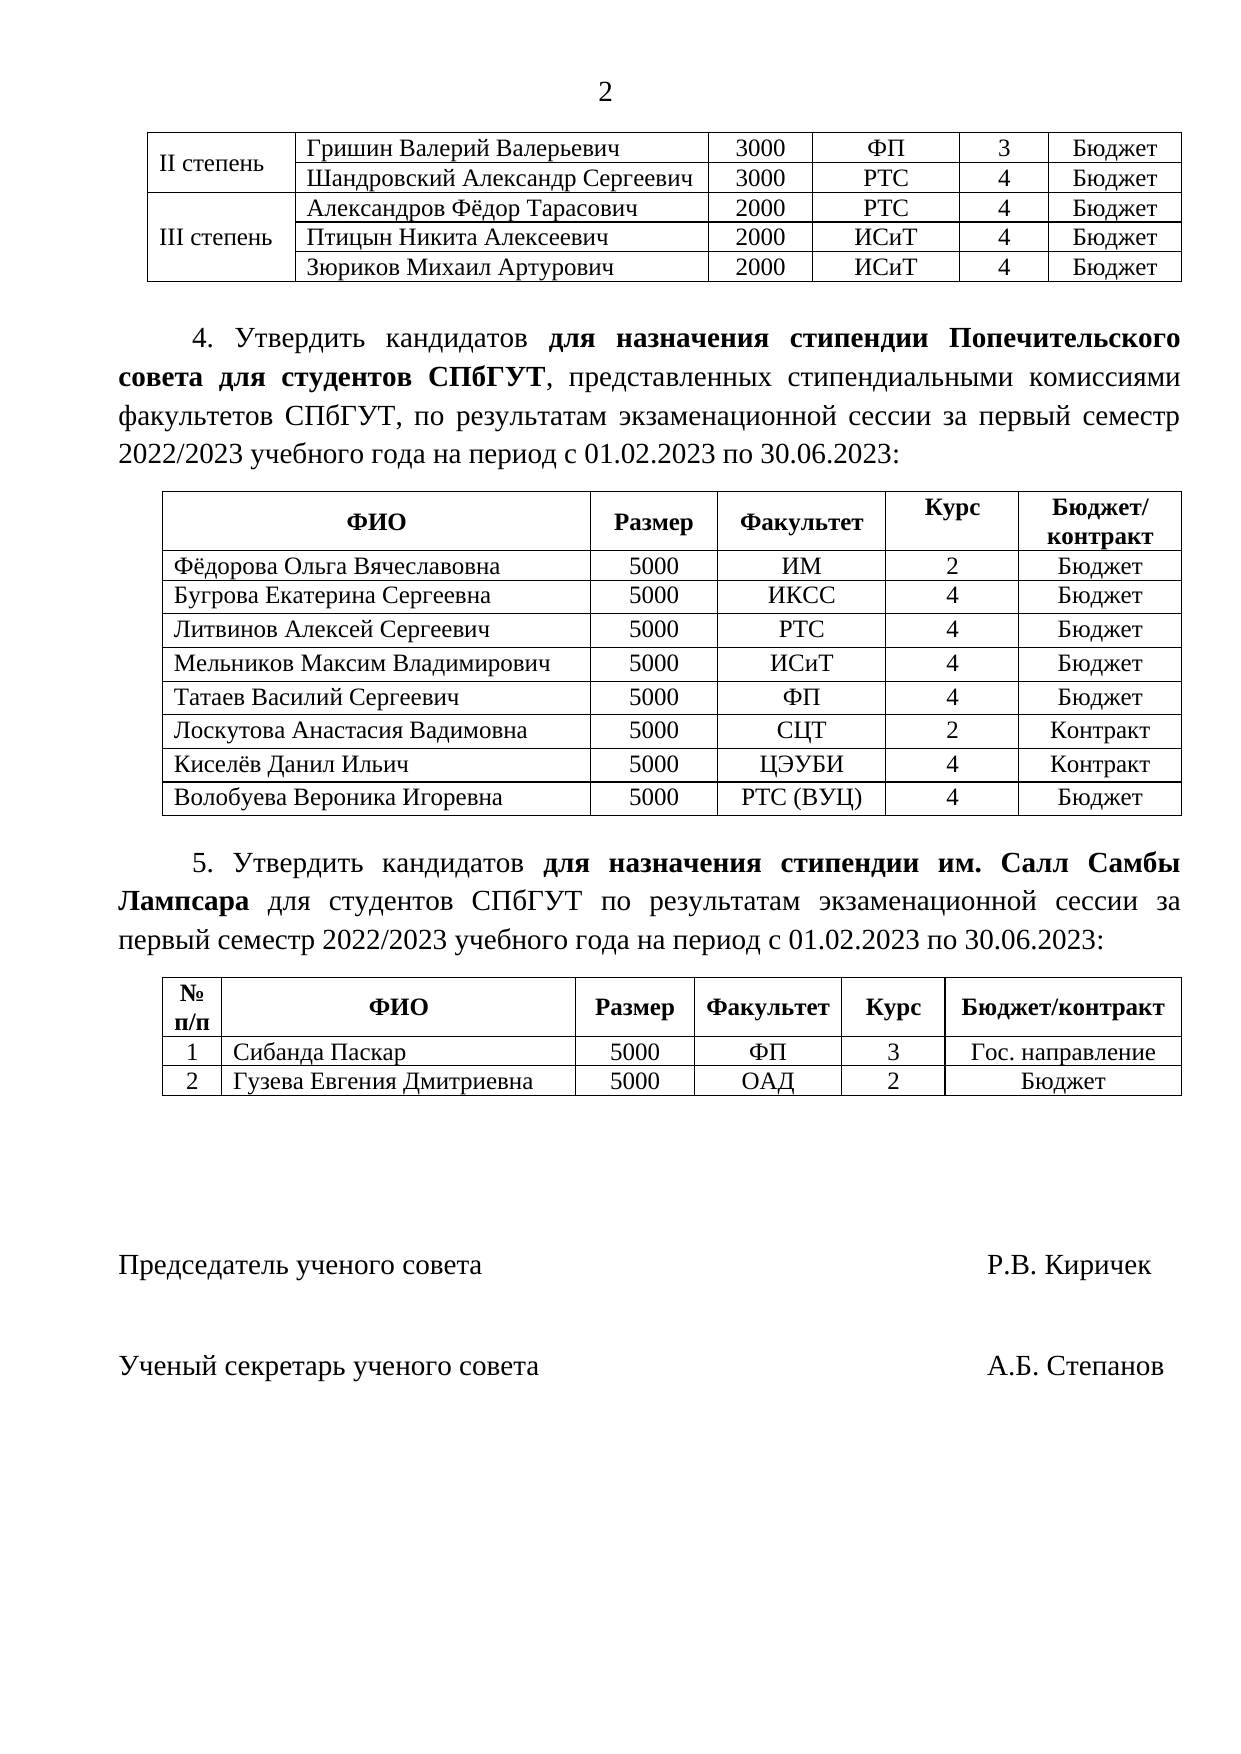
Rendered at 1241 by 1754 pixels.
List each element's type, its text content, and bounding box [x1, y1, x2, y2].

table_cell СЦТ [718, 715, 885, 748]
table_cell Лоскутова Анастасия Вадимовна [163, 715, 590, 748]
table_cell РТС [813, 163, 959, 192]
table_header Факультет [695, 978, 841, 1036]
table_cell ФП [718, 682, 885, 714]
table_cell ЦЭУБИ [718, 749, 885, 781]
table_cell 4 [886, 614, 1018, 647]
text 4. Утвердить кандидатов для назначения стипендии Попечительского совета для студентов СПбГУТ, представленных стипендиальными комиссиями факультетов СПбГУТ, по результатам экзаменационной сессии за первый семестр 2022/2023 учебного года на период с 01.02.2023 по 30.06.2023: [118, 321, 1181, 470]
table_cell 4 [960, 223, 1048, 251]
table_cell Зюриков Михаил Артурович [296, 252, 708, 281]
table_cell Контракт [1019, 715, 1181, 748]
table_cell Бюджет [1019, 614, 1181, 647]
table_cell Сибанда Паскар [222, 1037, 575, 1065]
text Председатель ученого совета Р.В. Киричек [118, 1247, 1181, 1281]
table_cell 3 [960, 133, 1048, 162]
table_cell 3000 [709, 133, 812, 162]
table_cell 5000 [591, 715, 717, 748]
table_cell 5000 [591, 749, 717, 781]
table_cell Бюджет [1019, 581, 1181, 613]
table_cell 5000 [591, 648, 717, 681]
table_header № п/п [163, 978, 221, 1036]
table_cell 4 [886, 783, 1018, 815]
table_cell Птицын Никита Алексеевич [296, 223, 708, 251]
table_cell 3 [842, 1037, 944, 1065]
table_cell 2 [163, 1066, 221, 1095]
table_cell 1 [163, 1037, 221, 1065]
table_cell Гришин Валерий Валерьевич [296, 133, 708, 162]
table_cell Мельников Максим Владимирович [163, 648, 590, 681]
table_cell 3000 [709, 163, 812, 192]
table_cell Бюджет [1049, 133, 1181, 162]
table_cell РТС [813, 193, 959, 221]
table_cell ИКСС [718, 581, 885, 613]
table_cell Бюджет [1049, 252, 1181, 281]
table_cell Бюджет [1019, 682, 1181, 714]
text 5. Утвердить кандидатов для назначения стипендии им. Салл Самбы Лампсара для студентов СПбГУТ по результатам экзаменационной сессии за первый семестр 2022/2023 учебного года на период с 01.02.2023 по 30.06.2023: [118, 845, 1181, 956]
table_cell 2 [842, 1066, 944, 1095]
table_cell Фёдорова Ольга Вячеславовна [163, 551, 590, 579]
table_cell Александров Фёдор Тарасович [296, 193, 708, 221]
table_cell 2000 [709, 223, 812, 251]
table_cell РТС [718, 614, 885, 647]
table_cell 5000 [591, 581, 717, 613]
table_cell ИМ [718, 551, 885, 579]
table_header Курс [842, 978, 944, 1036]
table_cell ИСиТ [718, 648, 885, 681]
table_cell Бугрова Екатерина Сергеевна [163, 581, 590, 613]
table_header Бюджет/контракт [946, 978, 1181, 1036]
table_cell Бюджет [1019, 783, 1181, 815]
table_cell 4 [960, 193, 1048, 221]
table_cell Бюджет [1049, 163, 1181, 192]
table_cell Татаев Василий Сергеевич [163, 682, 590, 714]
table_cell Гос. направление [946, 1037, 1181, 1065]
table_cell Бюджет [946, 1066, 1181, 1095]
table_header Размер [576, 978, 694, 1036]
table_cell 5000 [576, 1066, 694, 1095]
text Ученый секретарь ученого совета А.Б. Степанов [118, 1348, 1181, 1381]
table_header ФИО [163, 492, 590, 550]
table_header ФИО [222, 978, 575, 1036]
table_cell 5000 [576, 1037, 694, 1065]
table_header Бюджет/ контракт [1019, 492, 1181, 550]
table_cell Бюджет [1049, 223, 1181, 251]
table_cell 5000 [591, 614, 717, 647]
table_cell 5000 [591, 551, 717, 579]
table_cell 4 [886, 749, 1018, 781]
table_cell II степень [148, 133, 295, 192]
table_cell ОАД [695, 1066, 841, 1095]
table_cell ИСиТ [813, 223, 959, 251]
table_header Факультет [718, 492, 885, 550]
table_cell Шандровский Александр Сергеевич [296, 163, 708, 192]
table_cell 4 [886, 581, 1018, 613]
table_cell 2000 [709, 193, 812, 221]
table_cell III степень [148, 193, 295, 281]
table_cell Гузева Евгения Дмитриевна [222, 1066, 575, 1095]
table_header Размер [591, 492, 717, 550]
table_cell 2000 [709, 252, 812, 281]
table_cell Бюджет [1049, 193, 1181, 221]
table_header Курс [886, 492, 1018, 550]
table_cell Киселёв Данил Ильич [163, 749, 590, 781]
table_cell 5000 [591, 682, 717, 714]
table_cell Бюджет [1019, 551, 1181, 579]
table_cell 4 [886, 648, 1018, 681]
table_cell ФП [695, 1037, 841, 1065]
table_cell 4 [960, 163, 1048, 192]
table_cell Бюджет [1019, 648, 1181, 681]
table_cell 2 [886, 715, 1018, 748]
table_cell 5000 [591, 783, 717, 815]
table_cell ИСиТ [813, 252, 959, 281]
table_cell Литвинов Алексей Сергеевич [163, 614, 590, 647]
table_cell Волобуева Вероника Игоревна [163, 783, 590, 815]
table_cell 4 [886, 682, 1018, 714]
table_cell 2 [886, 551, 1018, 579]
table_cell Контракт [1019, 749, 1181, 781]
table_cell ФП [813, 133, 959, 162]
table_cell РТС (ВУЦ) [718, 783, 885, 815]
table_cell 4 [960, 252, 1048, 281]
